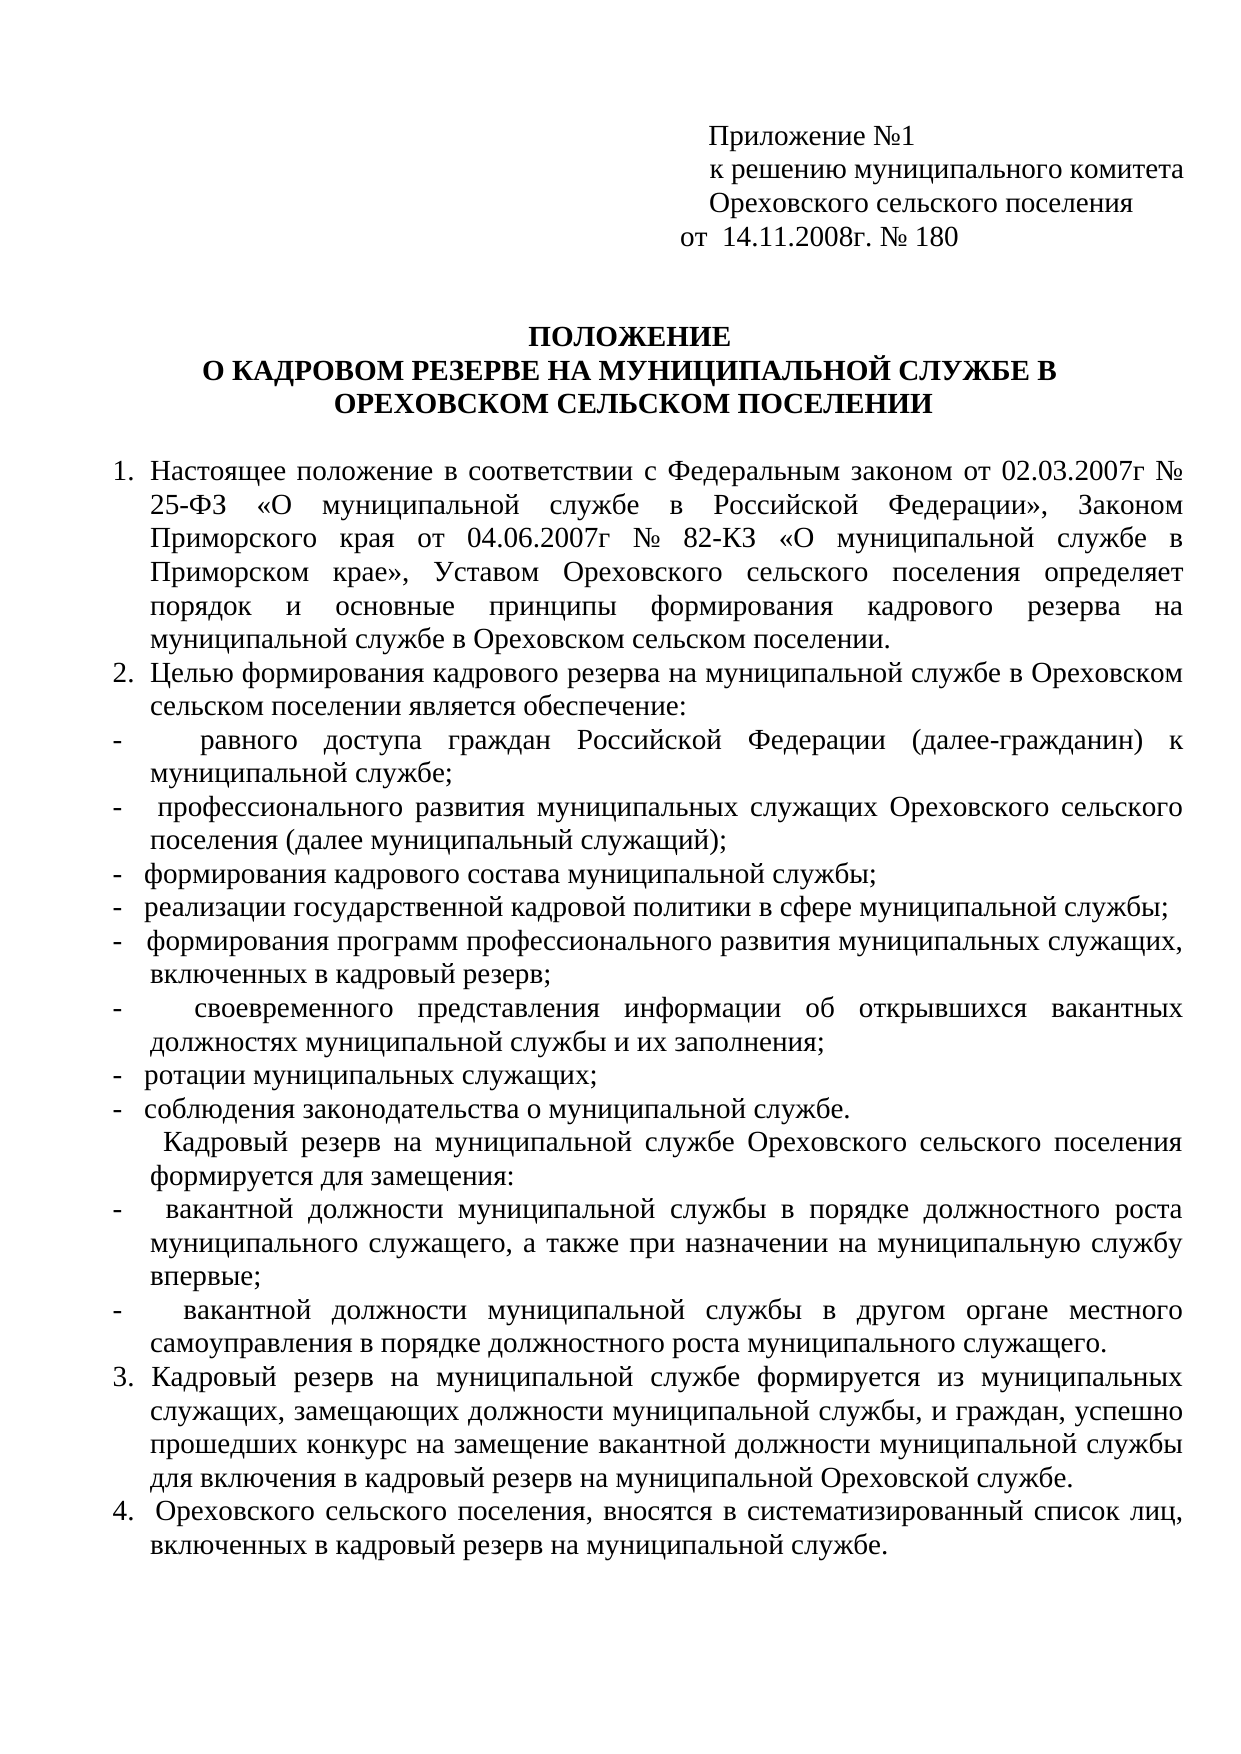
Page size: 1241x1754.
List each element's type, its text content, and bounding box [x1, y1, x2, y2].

text - вакантной должности муниципальной службы в другом органе местного самоуправления в порядке должностного роста муниципального служащего. [112, 1292, 1184, 1359]
text - равного доступа граждан Российской Федерации (далее-гражданин) к муниципальной службе; [112, 722, 1184, 789]
text 4. Ореховского сельского поселения, вносятся в систематизированный список лиц, включенных в кадровый резерв на муниципальной службе. [112, 1493, 1184, 1560]
text ПОЛОЖЕНИЕ [75, 319, 1184, 353]
list Целью формирования кадрового резерва на муниципальной службе в Ореховском сельском поселении является обеспечение: [112, 655, 1184, 722]
text к решению муниципального комитета [75, 152, 1184, 185]
text - формирования программ профессионального развития муниципальных служащих, включенных в кадровый резерв; [112, 923, 1184, 990]
text Ореховского сельского поселения [75, 185, 1184, 219]
text Кадровый резерв на муниципальной службе Ореховского сельского поселения формируется для замещения: [112, 1124, 1184, 1191]
list Настоящее положение в соответствии с Федеральным законом от 02.03.2007г № 25-ФЗ «О муниципальной службе в Российской Федерации», Законом Приморского края от 04.06.2007г № 82-КЗ «О муниципальной службе в Приморском крае», Уставом Ореховского сельского поселения определяет порядок и основные принципы формирования кадрового резерва на муниципальной службе в Ореховском сельском поселении. [112, 453, 1184, 655]
text - вакантной должности муниципальной службы в порядке должностного роста муниципального служащего, а также при назначении на муниципальную службу впервые; [112, 1191, 1184, 1292]
text - реализации государственной кадровой политики в сфере муниципальной службы; [112, 889, 1184, 923]
text - формирования кадрового состава муниципальной службы; [112, 856, 1184, 889]
text - соблюдения законодательства о муниципальной службе. [112, 1091, 1184, 1124]
text 3. Кадровый резерв на муниципальной службе формируется из муниципальных служащих, замещающих должности муниципальной службы, и граждан, успешно прошедших конкурс на замещение вакантной должности муниципальной службы для включения в кадровый резерв на муниципальной Ореховской службе. [112, 1359, 1184, 1493]
text ОРЕХОВСКОМ СЕЛЬСКОМ ПОСЕЛЕНИИ [75, 386, 1184, 420]
text Приложение №1 [75, 118, 1184, 152]
text - своевременного представления информации об открывшихся вакантных должностях муниципальной службы и их заполнения; [112, 990, 1184, 1057]
text - ротации муниципальных служащих; [112, 1057, 1184, 1091]
text О КАДРОВОМ РЕЗЕРВЕ НА МУНИЦИПАЛЬНОЙ СЛУЖБЕ В [75, 353, 1184, 386]
text - профессионального развития муниципальных служащих Ореховского сельского поселения (далее муниципальный служащий); [112, 789, 1184, 856]
text от 14.11.2008г. № 180 [75, 219, 1184, 252]
